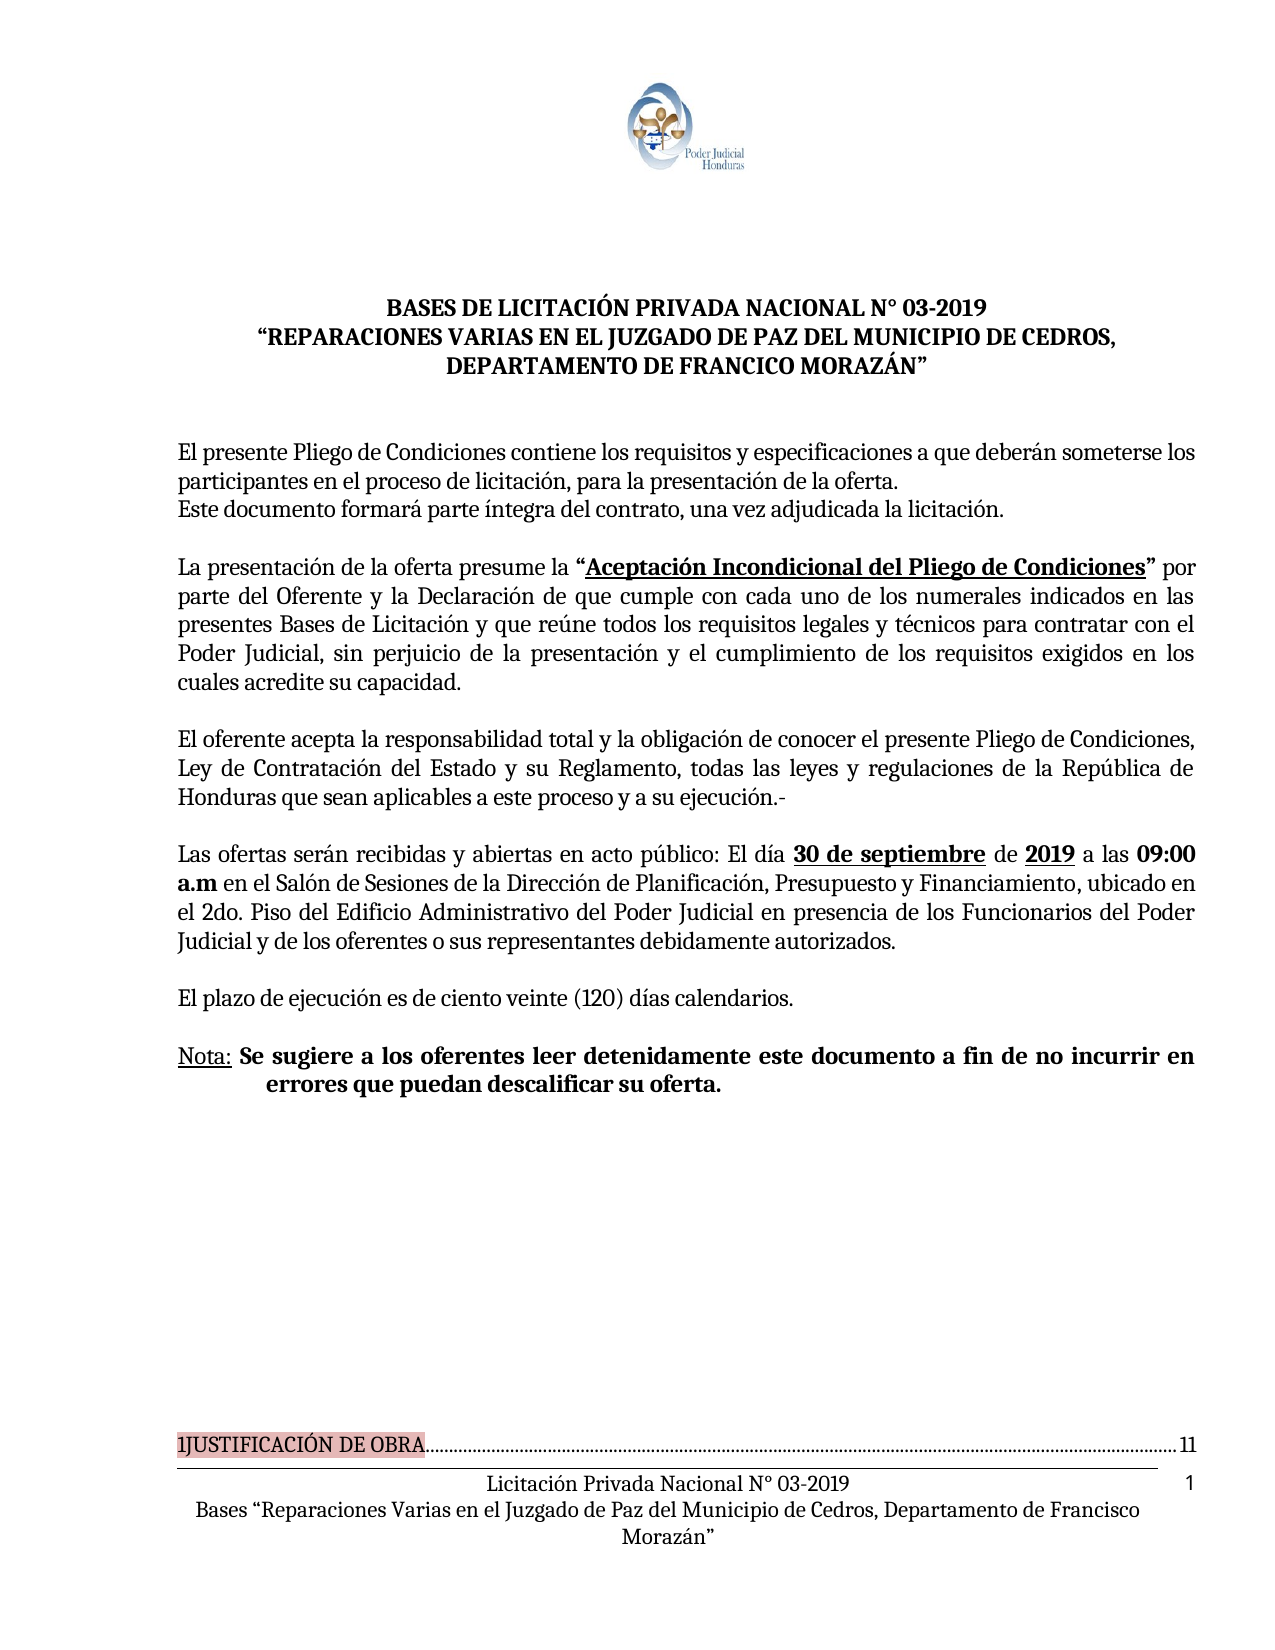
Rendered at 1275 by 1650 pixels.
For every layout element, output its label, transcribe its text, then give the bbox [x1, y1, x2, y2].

text “REPARACIONES VARIAS EN EL JUZGADO DE PAZ DEL MUNICIPIO DE CEDROS, DEPARTAMENTO DE FRANCICO MORAZÁN” [177, 323, 1196, 380]
text La presentación de la oferta presume la “Aceptación Incondicional del Pliego de Condiciones” por parte del Oferente y la Declaración de que cumple con cada uno de los numerales indicados en las presentes Bases de Licitación y que reúne todos los requisitos legales y técnicos para contratar con el Poder Judicial, sin perjuicio de la presentación y el cumplimiento de los requisitos exigidos en los cuales acredite su capacidad. [177, 553, 1196, 697]
text 1JUSTIFICACIÓN DE OBRA 11 [425, 1432, 1196, 1458]
text Las ofertas serán recibidas y abiertas en acto público: El día 30 de septiembre de 2019 a las 09:00 a.m en el Salón de Sesiones de la Dirección de Planificación, Presupuesto y Financiamiento, ubicado en el 2do. Piso del Edificio Administrativo del Poder Judicial en presencia de los Funcionarios del Poder Judicial y de los oferentes o sus representantes debidamente autorizados. [177, 840, 1196, 955]
picture [621, 73, 752, 174]
text El plazo de ejecución es de ciento veinte (120) días calendarios. [177, 984, 1196, 1013]
text El presente Pliego de Condiciones contiene los requisitos y especificaciones a que deberán someterse los participantes en el proceso de licitación, para la presentación de la oferta. [177, 438, 1196, 495]
text El oferente acepta la responsabilidad total y la obligación de conocer el presente Pliego de Condiciones, Ley de Contratación del Estado y su Reglamento, todas las leyes y regulaciones de la República de Honduras que sean aplicables a este proceso y a su ejecución.- [177, 725, 1196, 812]
text Nota: Se sugiere a los oferentes leer detenidamente este documento a fin de no incurrir en errores que puedan descalificar su oferta. [177, 1042, 1196, 1099]
title BASES DE LICITACIÓN PRIVADA NACIONAL N° 03-2019 [177, 294, 1196, 323]
text Este documento formará parte íntegra del contrato, una vez adjudicada la licitación. [177, 495, 1196, 524]
